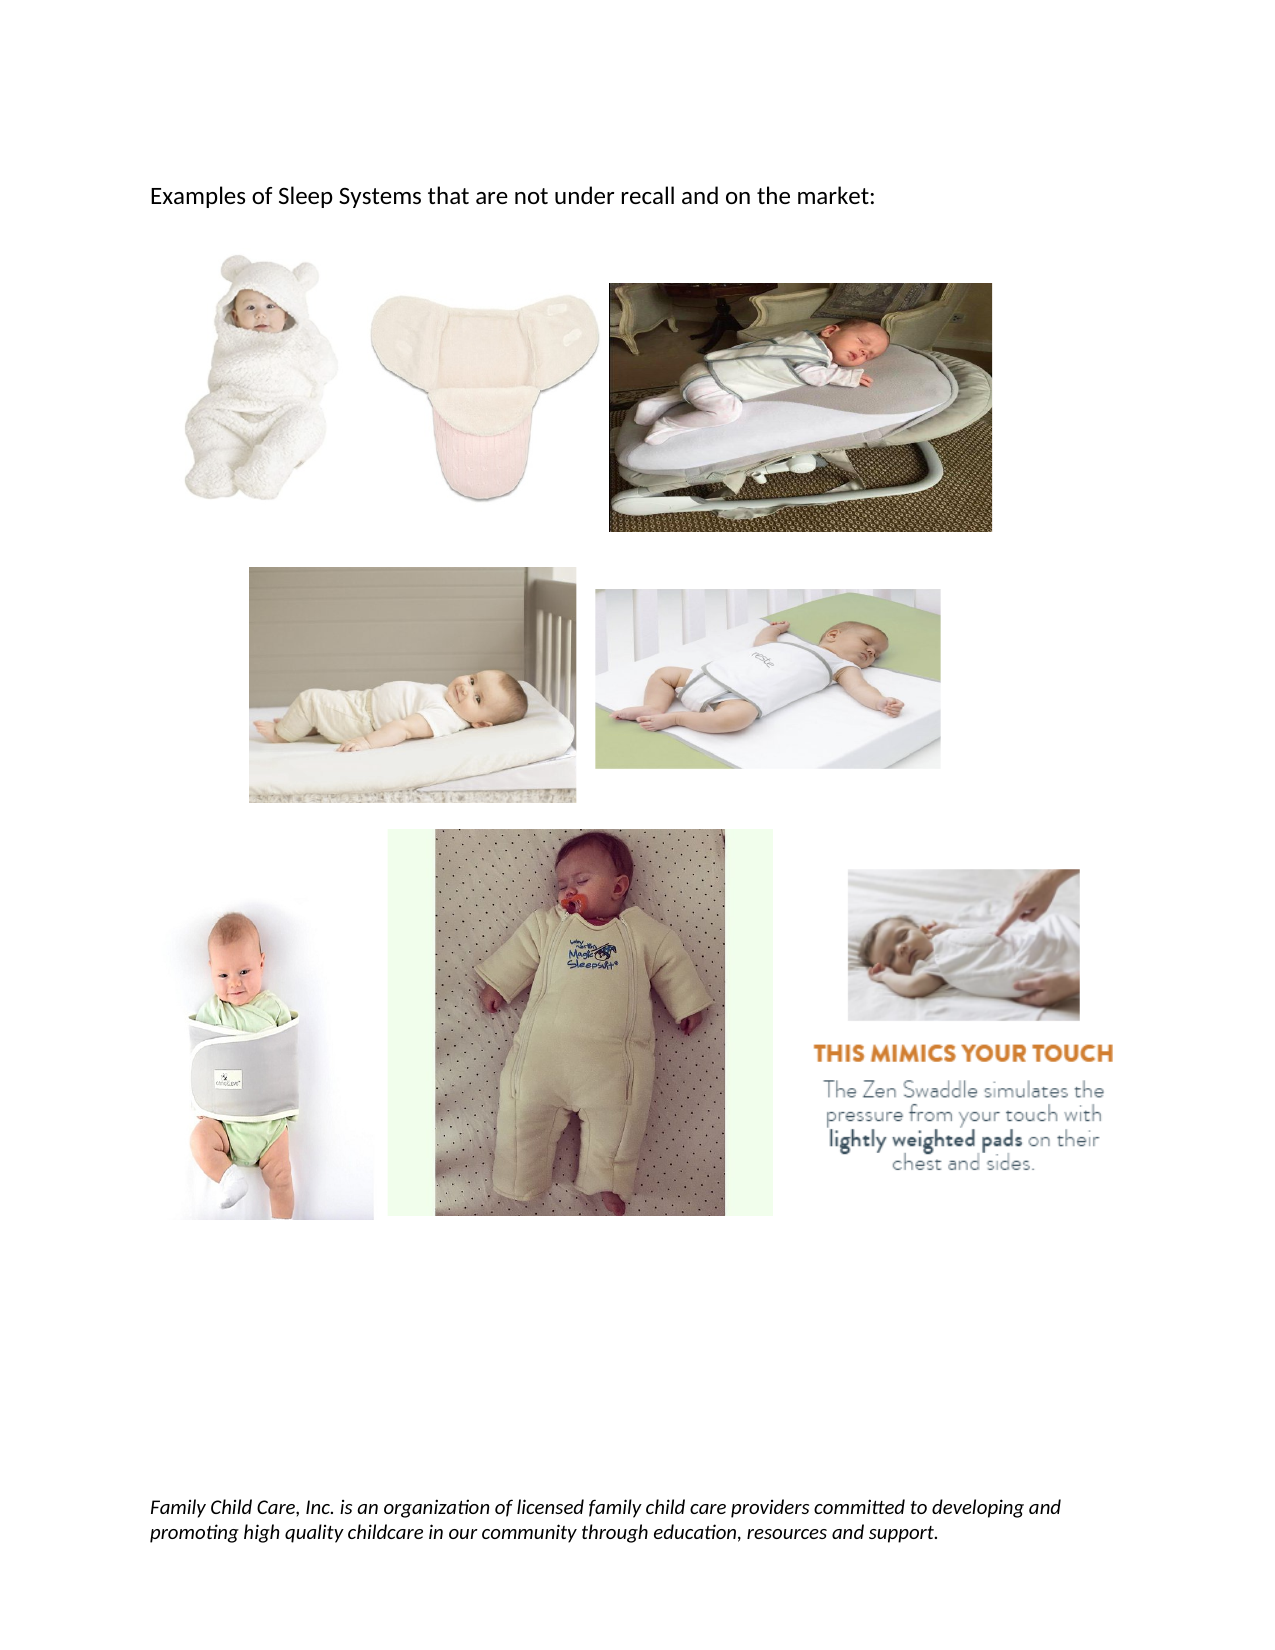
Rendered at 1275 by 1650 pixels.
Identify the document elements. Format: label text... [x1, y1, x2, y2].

picture [595, 589, 941, 771]
picture [150, 236, 355, 532]
text Family Child Care, Inc. is an organization of licensed family child care providers committed to developing and promoting high quality childcare in our community through education, resources and support. [150, 1494, 1125, 1545]
text Examples of Sleep Systems that are not under recall and on the market: [150, 181, 1125, 211]
picture [777, 839, 1134, 1182]
picture [249, 567, 577, 803]
picture [106, 890, 378, 1218]
picture [367, 251, 603, 532]
picture [387, 829, 773, 1216]
picture [609, 283, 993, 532]
